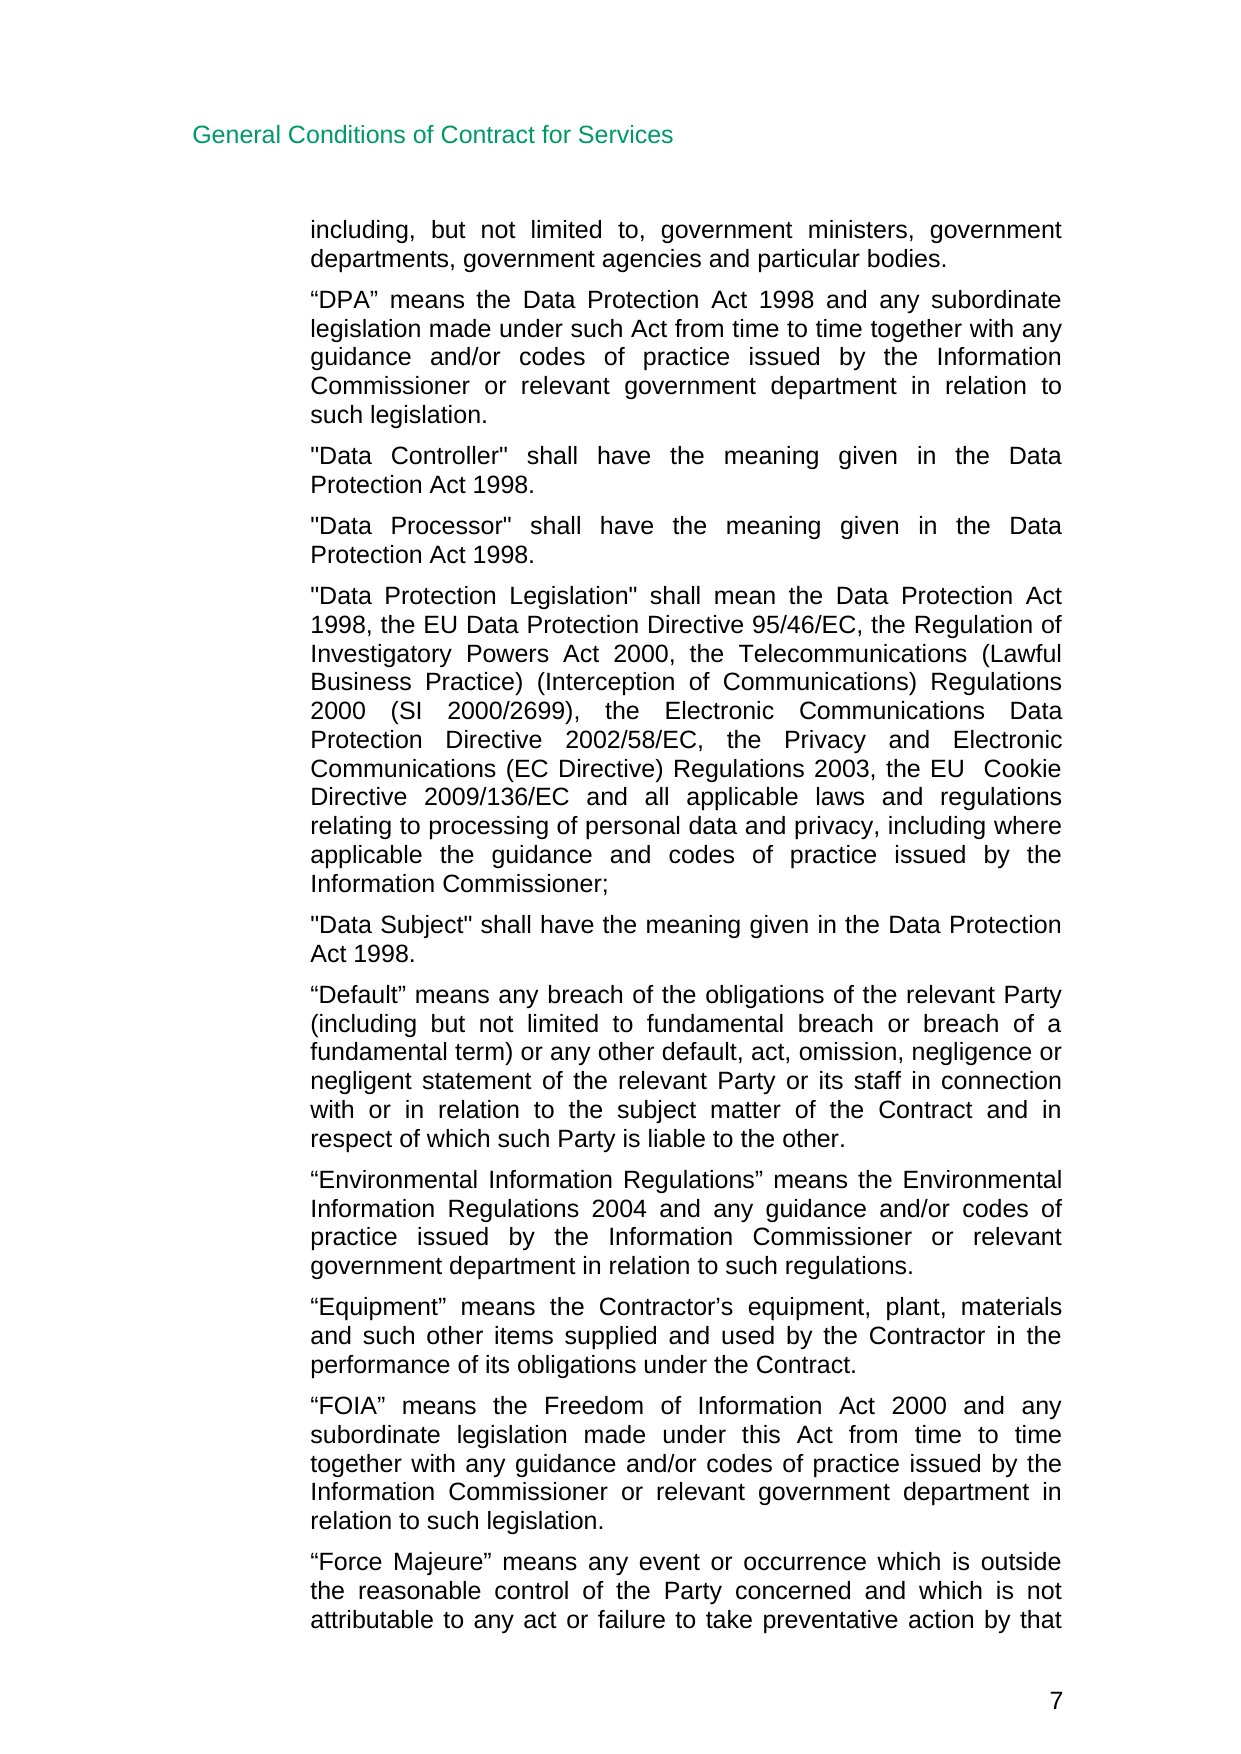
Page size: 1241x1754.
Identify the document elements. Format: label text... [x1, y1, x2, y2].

text “Environmental Information Regulations” means the Environmental Information Regulations 2004 and any guidance and/or codes of practice issued by the Information Commissioner or relevant government department in relation to such regulations. [310, 1165, 1063, 1280]
text "Data Subject" shall have the meaning given in the Data Protection Act 1998. [310, 910, 1063, 967]
text “DPA” means the Data Protection Act 1998 and any subordinate legislation made under such Act from time to time together with any guidance and/or codes of practice issued by the Information Commissioner or relevant government department in relation to such legislation. [310, 285, 1063, 429]
text “Equipment” means the Contractor’s equipment, plant, materials and such other items supplied and used by the Contractor in the performance of its obligations under the Contract. [310, 1292, 1063, 1379]
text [310, 215, 1063, 272]
text “FOIA” means the Freedom of Information Act 2000 and any subordinate legislation made under this Act from time to time together with any guidance and/or codes of practice issued by the Information Commissioner or relevant government department in relation to such legislation. [310, 1391, 1063, 1535]
text "Data Protection Legislation" shall mean the Data Protection Act 1998, the EU Data Protection Directive 95/46/EC, the Regulation of Investigatory Powers Act 2000, the Telecommunications (Lawful Business Practice) (Interception of Communications) Regulations 2000 (SI 2000/2699), the Electronic Communications Data Protection Directive 2002/58/EC, the Privacy and Electronic Communications (EC Directive) Regulations 2003, the EU Cookie Directive 2009/136/EC and all applicable laws and regulations relating to processing of personal data and privacy, including where applicable the guidance and codes of practice issued by the Information Commissioner; [310, 581, 1063, 897]
text "Data Processor" shall have the meaning given in the Data Protection Act 1998. [310, 511, 1063, 569]
text "Data Controller" shall have the meaning given in the Data Protection Act 1998. [310, 441, 1063, 499]
text “Default” means any breach of the obligations of the relevant Party (including but not limited to fundamental breach or breach of a fundamental term) or any other default, act, omission, negligence or negligent statement of the relevant Party or its staff in connection with or in relation to the subject matter of the Contract and in respect of which such Party is liable to the other. [310, 980, 1063, 1152]
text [310, 1547, 1063, 1634]
